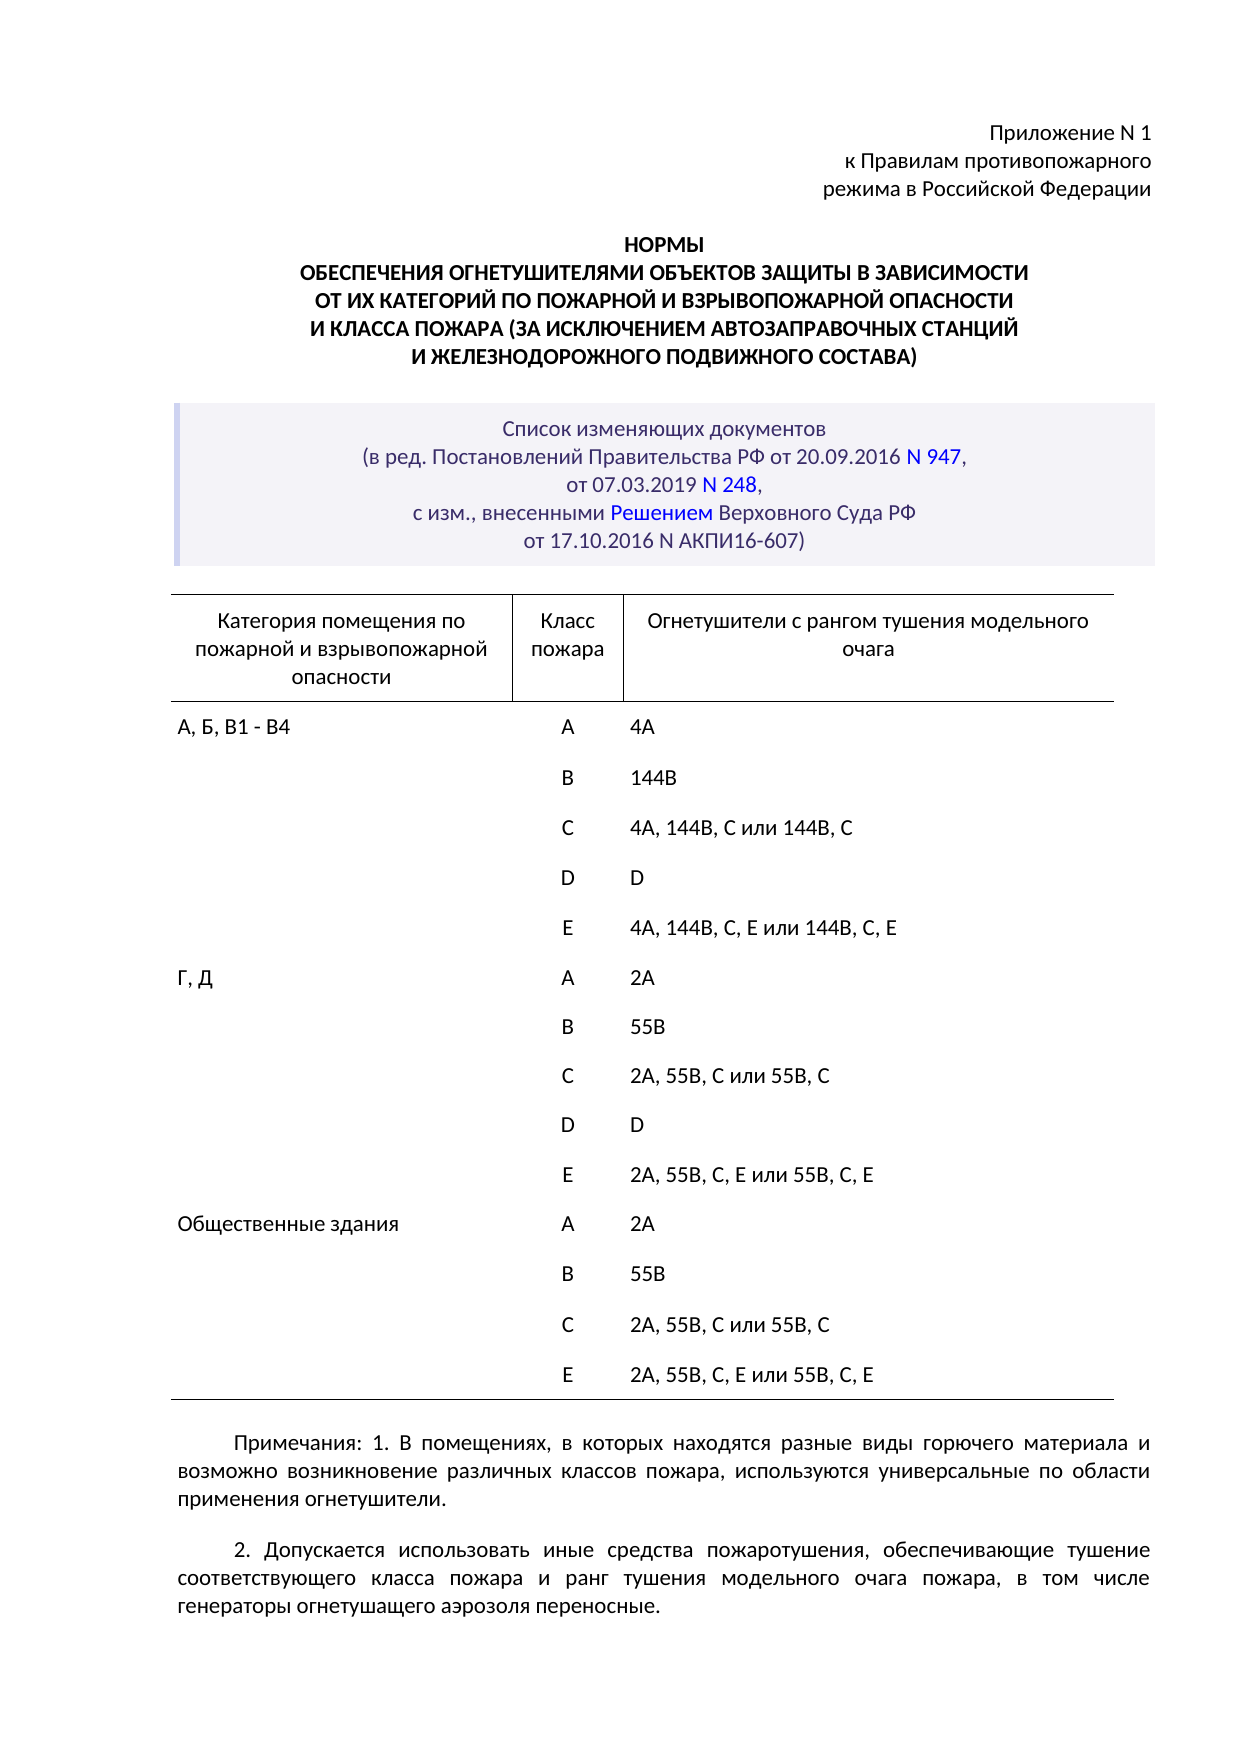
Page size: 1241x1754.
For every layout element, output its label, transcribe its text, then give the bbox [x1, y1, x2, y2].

table_header Огнетушители с рангом тушения модельного очага [624, 595, 1113, 701]
table_header Список изменяющих документов (в ред. Постановлений Правительства РФ от 20.09.2016 N 947, от 07.03.2019 N 248, с изм., внесенными Решением Верховного Суда РФ от 17.10.2016 N АКПИ16-607) [180, 403, 1149, 566]
table_cell A [512, 952, 623, 1001]
text режима в Российской Федерации [177, 174, 1152, 202]
table_cell Общественные здания [171, 1199, 512, 1399]
table_cell 4A [623, 702, 1113, 751]
table_cell E [512, 1149, 623, 1198]
table_cell 55B [623, 1248, 1113, 1298]
table_header Категория помещения по пожарной и взрывопожарной опасности [171, 595, 512, 701]
table_cell E [512, 902, 623, 952]
table_cell 144B [623, 751, 1113, 801]
table_cell 2A [623, 1199, 1113, 1248]
table_cell 4A, 144B, C, E или 144B, C, E [623, 902, 1113, 952]
text к Правилам противопожарного [177, 146, 1152, 174]
table_cell B [512, 1001, 623, 1051]
table_cell A [512, 702, 623, 751]
table_cell A [512, 1199, 623, 1248]
table_cell C [512, 1051, 623, 1100]
table_cell D [623, 852, 1113, 902]
title ОБЕСПЕЧЕНИЯ ОГНЕТУШИТЕЛЯМИ ОБЪЕКТОВ ЗАЩИТЫ В ЗАВИСИМОСТИ [177, 258, 1152, 286]
table_cell B [512, 751, 623, 801]
title И ЖЕЛЕЗНОДОРОЖНОГО ПОДВИЖНОГО СОСТАВА) [177, 342, 1152, 370]
text Приложение N 1 [177, 118, 1152, 146]
title НОРМЫ [177, 230, 1152, 258]
table_cell Г, Д [171, 952, 512, 1198]
table_cell 2A, 55B, C, E или 55B, C, E [623, 1349, 1113, 1399]
table_cell 2A [623, 952, 1113, 1001]
table_cell D [512, 852, 623, 902]
title И КЛАССА ПОЖАРА (ЗА ИСКЛЮЧЕНИЕМ АВТОЗАПРАВОЧНЫХ СТАНЦИЙ [177, 314, 1152, 342]
table_header Класс пожара [513, 595, 623, 701]
table_cell D [623, 1100, 1113, 1149]
table_cell 2A, 55B, C или 55B, C [623, 1298, 1113, 1348]
title ОТ ИХ КАТЕГОРИЙ ПО ПОЖАРНОЙ И ВЗРЫВОПОЖАРНОЙ ОПАСНОСТИ [177, 286, 1152, 314]
text Примечания: 1. В помещениях, в которых находятся разные виды горючего материала и возможно возникновение различных классов пожара, используются универсальные по области применения огнетушители. [177, 1428, 1152, 1512]
text 2. Допускается использовать иные средства пожаротушения, обеспечивающие тушение соответствующего класса пожара и ранг тушения модельного очага пожара, в том числе генераторы огнетушащего аэрозоля переносные. [177, 1535, 1152, 1619]
table_cell C [512, 801, 623, 852]
table_cell B [512, 1248, 623, 1298]
table_cell 55B [623, 1001, 1113, 1051]
table_cell D [512, 1100, 623, 1149]
table_cell 4A, 144B, C или 144B, C [623, 801, 1113, 852]
table_cell А, Б, В1 - В4 [171, 702, 512, 952]
table_cell 2A, 55B, C, E или 55B, C, E [623, 1149, 1113, 1198]
table_cell 2A, 55B, C или 55B, C [623, 1051, 1113, 1100]
table_cell C [512, 1298, 623, 1348]
table_cell E [512, 1349, 623, 1399]
